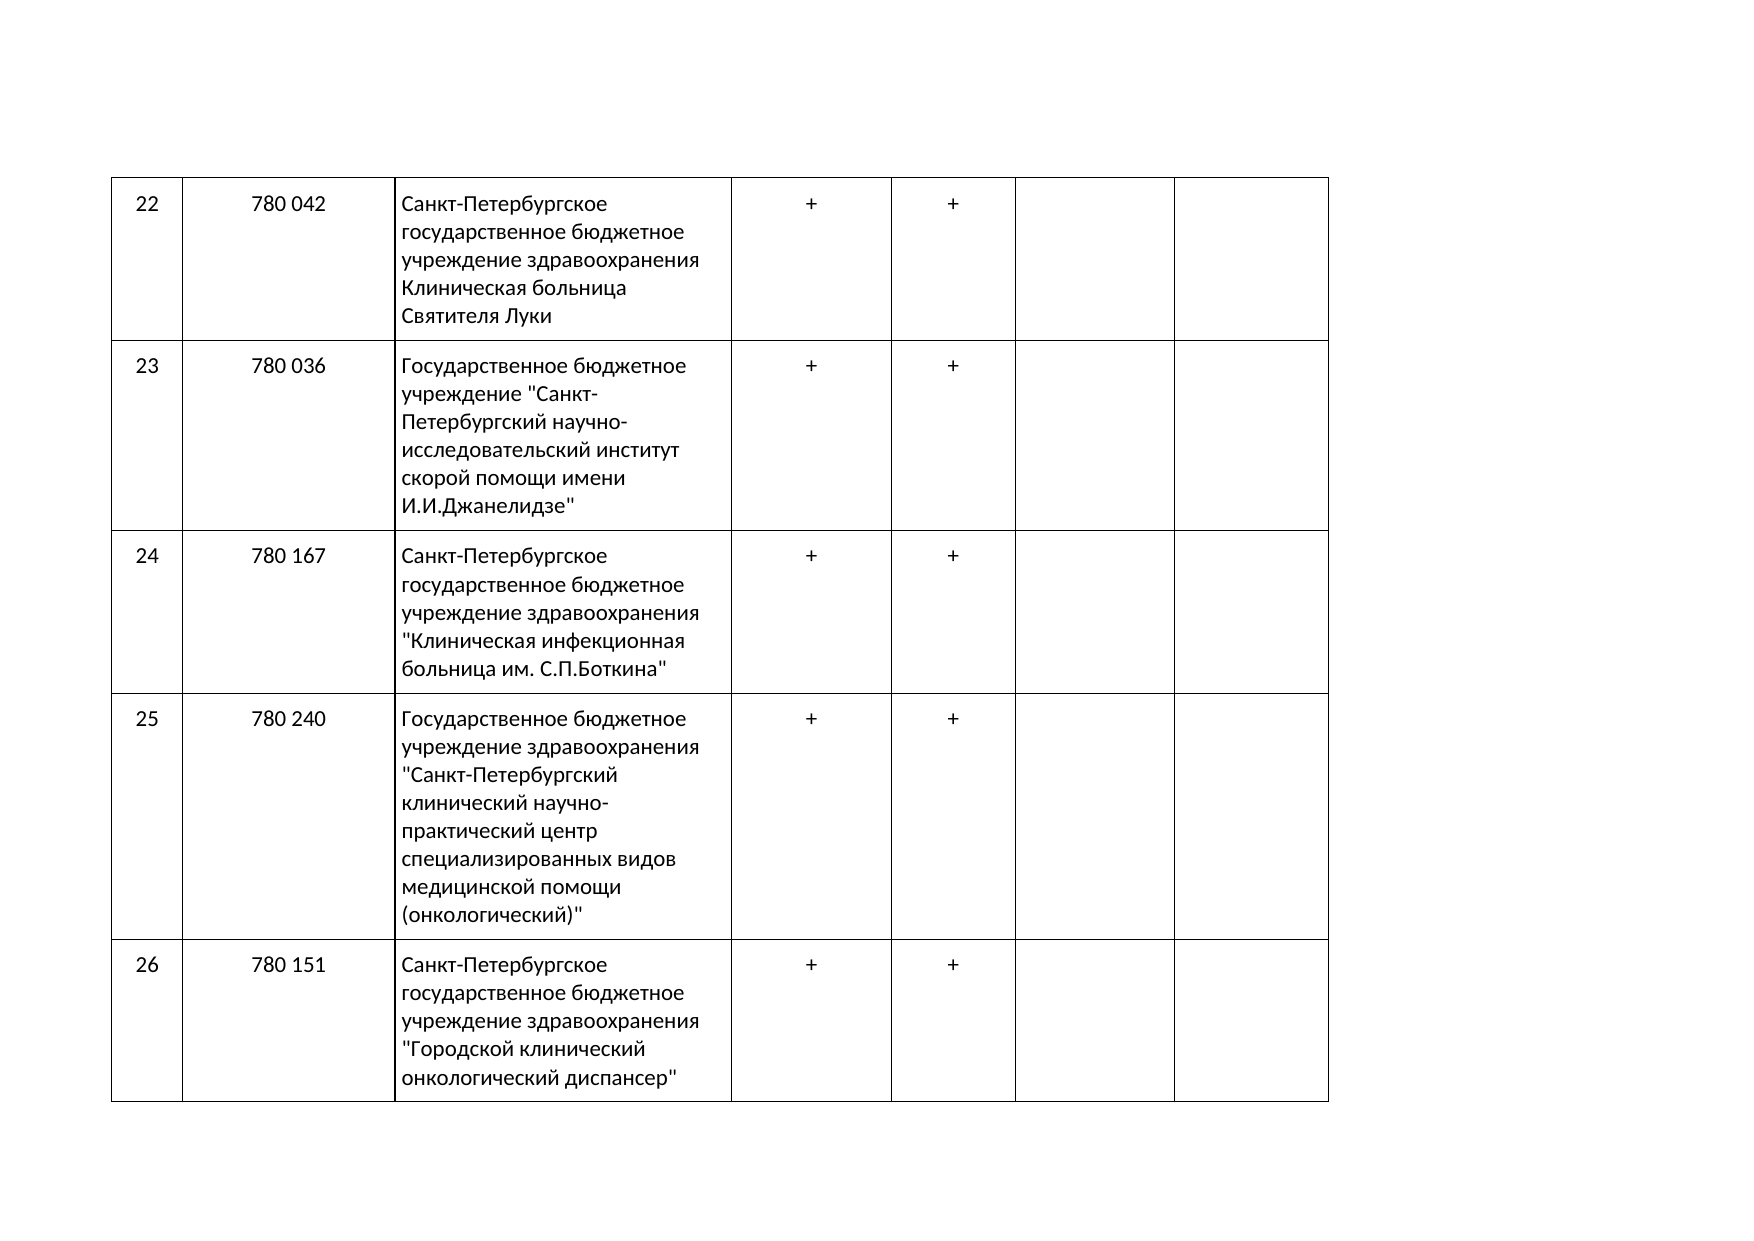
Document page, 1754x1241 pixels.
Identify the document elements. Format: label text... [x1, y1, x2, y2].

table_cell [1016, 341, 1174, 530]
table_cell + [732, 940, 891, 1101]
table_cell + [732, 694, 891, 939]
table_cell + [732, 341, 891, 530]
table_cell [1175, 531, 1328, 692]
table_cell + [892, 940, 1015, 1101]
table_cell 780 240 [183, 694, 394, 939]
table_cell Санкт-Петербургское государственное бюджетное учреждение здравоохранения Клиническая больница Святителя Луки [396, 178, 731, 339]
table_cell + [892, 694, 1015, 939]
table_cell 22 [112, 178, 182, 339]
table_cell [1175, 341, 1328, 530]
table_cell [1016, 531, 1174, 692]
table_cell 26 [112, 940, 182, 1101]
table_cell Государственное бюджетное учреждение "Санкт-Петербургский научно-исследовательский институт скорой помощи имени И.И.Джанелидзе" [396, 341, 731, 530]
table_cell Государственное бюджетное учреждение здравоохранения "Санкт-Петербургский клинический научно-практический центр специализированных видов медицинской помощи (онкологический)" [396, 694, 731, 939]
table_cell + [892, 178, 1015, 339]
table_cell + [892, 531, 1015, 692]
table_cell [1016, 694, 1174, 939]
table_cell 780 151 [183, 940, 394, 1101]
table_cell [1175, 178, 1328, 339]
table_cell 23 [112, 341, 182, 530]
table_cell 780 167 [183, 531, 394, 692]
table_cell + [732, 178, 891, 339]
table_cell [1016, 940, 1174, 1101]
table_cell Санкт-Петербургское государственное бюджетное учреждение здравоохранения "Городской клинический онкологический диспансер" [396, 940, 731, 1101]
table_cell 780 042 [183, 178, 394, 339]
table_cell 780 036 [183, 341, 394, 530]
table_cell [1175, 940, 1328, 1101]
table_cell + [892, 341, 1015, 530]
table_cell 24 [112, 531, 182, 692]
table_cell + [732, 531, 891, 692]
table_cell [1016, 178, 1174, 339]
table_cell 25 [112, 694, 182, 939]
table_cell Санкт-Петербургское государственное бюджетное учреждение здравоохранения "Клиническая инфекционная больница им. С.П.Боткина" [396, 531, 731, 692]
table_cell [1175, 694, 1328, 939]
